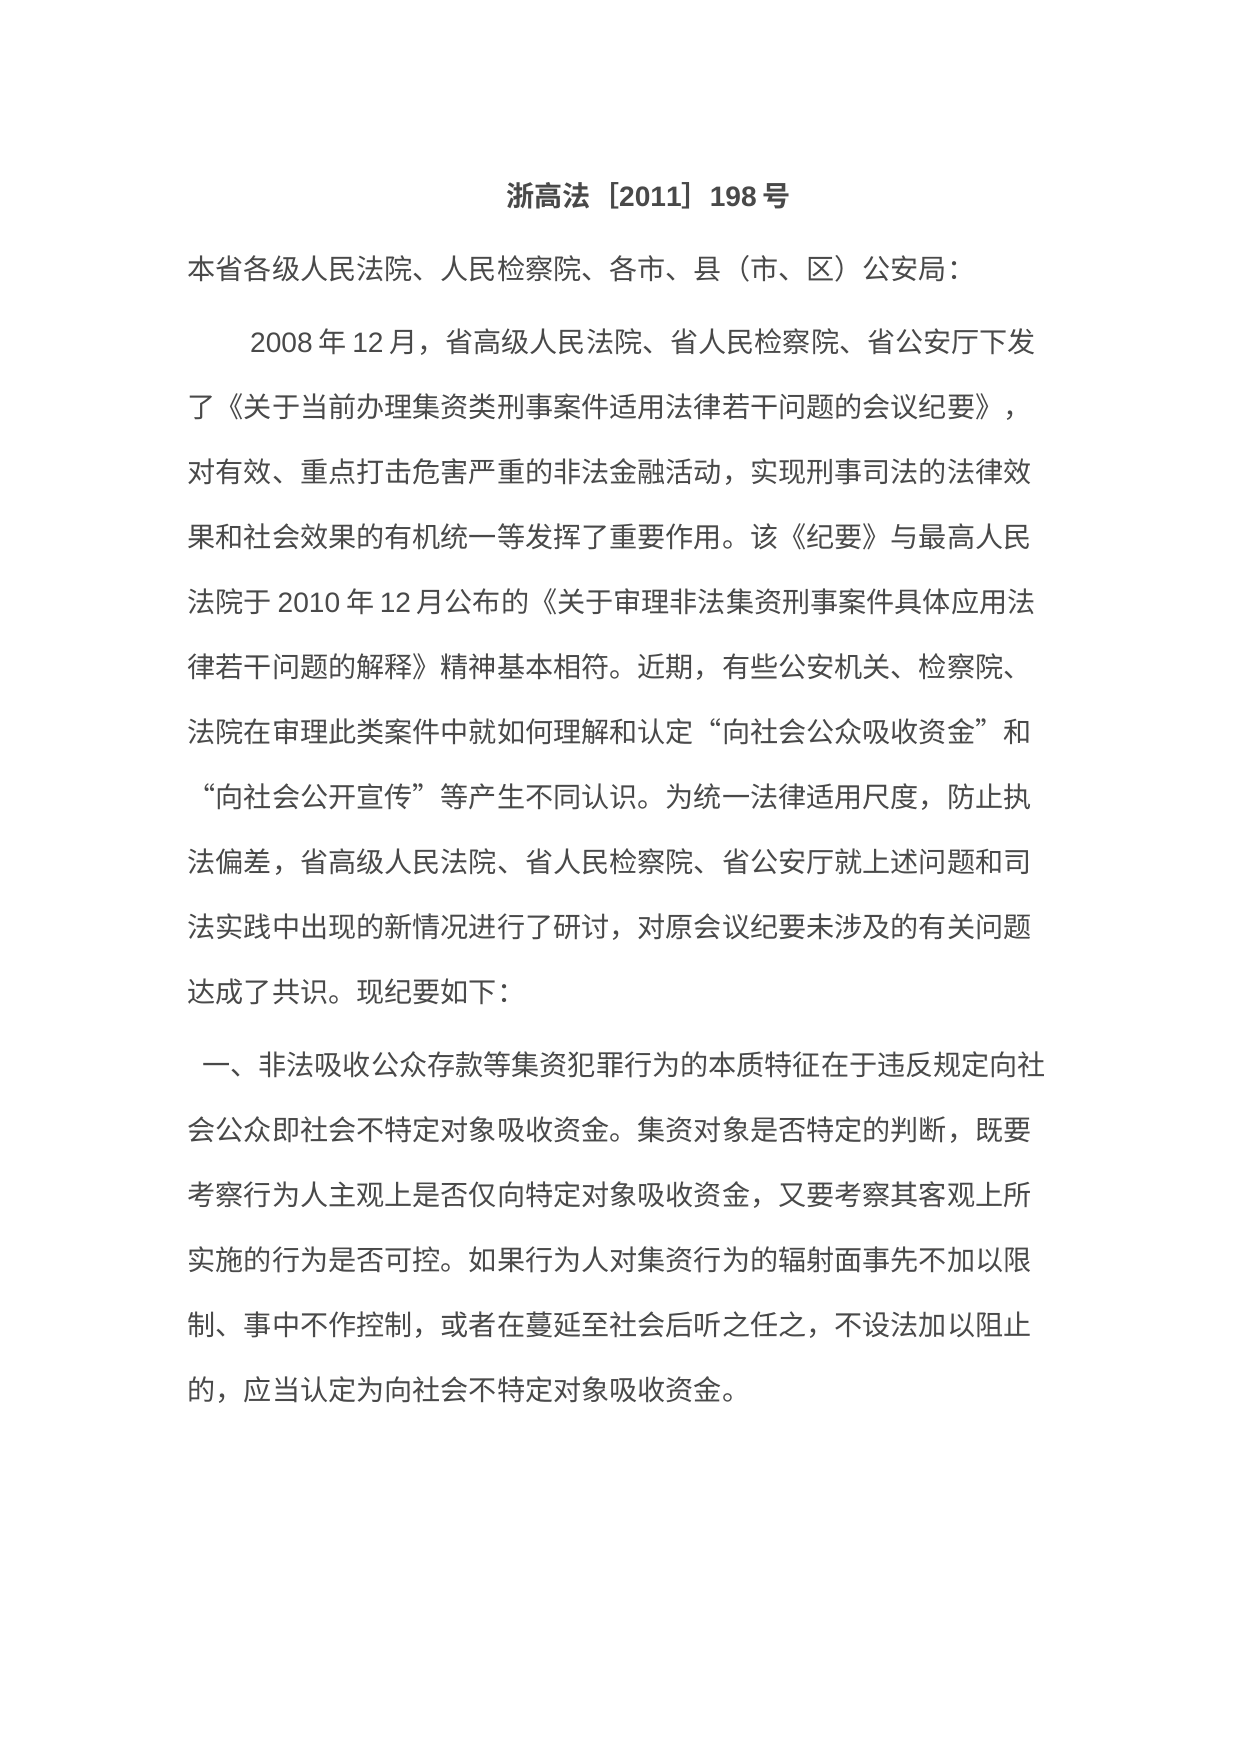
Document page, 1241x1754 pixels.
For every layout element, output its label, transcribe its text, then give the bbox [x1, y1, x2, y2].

text 本省各级人民法院、人民检察院、各市、县（市、区）公安局： [187, 235, 1053, 300]
text 浙高法［2011］198号 [187, 162, 1053, 227]
text 2008年12月，省高级人民法院、省人民检察院、省公安厅下发了《关于当前办理集资类刑事案件适用法律若干问题的会议纪要》，对有效、重点打击危害严重的非法金融活动，实现刑事司法的法律效果和社会效果的有机统一等发挥了重要作用。该《纪要》与最高人民法院于2010年12月公布的《关于审理非法集资刑事案件具体应用法律若干问题的解释》精神基本相符。近期，有些公安机关、检察院、法院在审理此类案件中就如何理解和认定“向社会公众吸收资金”和“向社会公开宣传”等产生不同认识。为统一法律适用尺度，防止执法偏差，省高级人民法院、省人民检察院、省公安厅就上述问题和司法实践中出现的新情况进行了研讨，对原会议纪要未涉及的有关问题达成了共识。现纪要如下： [187, 308, 1053, 1023]
text 一、非法吸收公众存款等集资犯罪行为的本质特征在于违反规定向社会公众即社会不特定对象吸收资金。集资对象是否特定的判断，既要考察行为人主观上是否仅向特定对象吸收资金，又要考察其客观上所实施的行为是否可控。如果行为人对集资行为的辐射面事先不加以限制、事中不作控制，或者在蔓延至社会后听之任之，不设法加以阻止的，应当认定为向社会不特定对象吸收资金。 [187, 1030, 1053, 1420]
